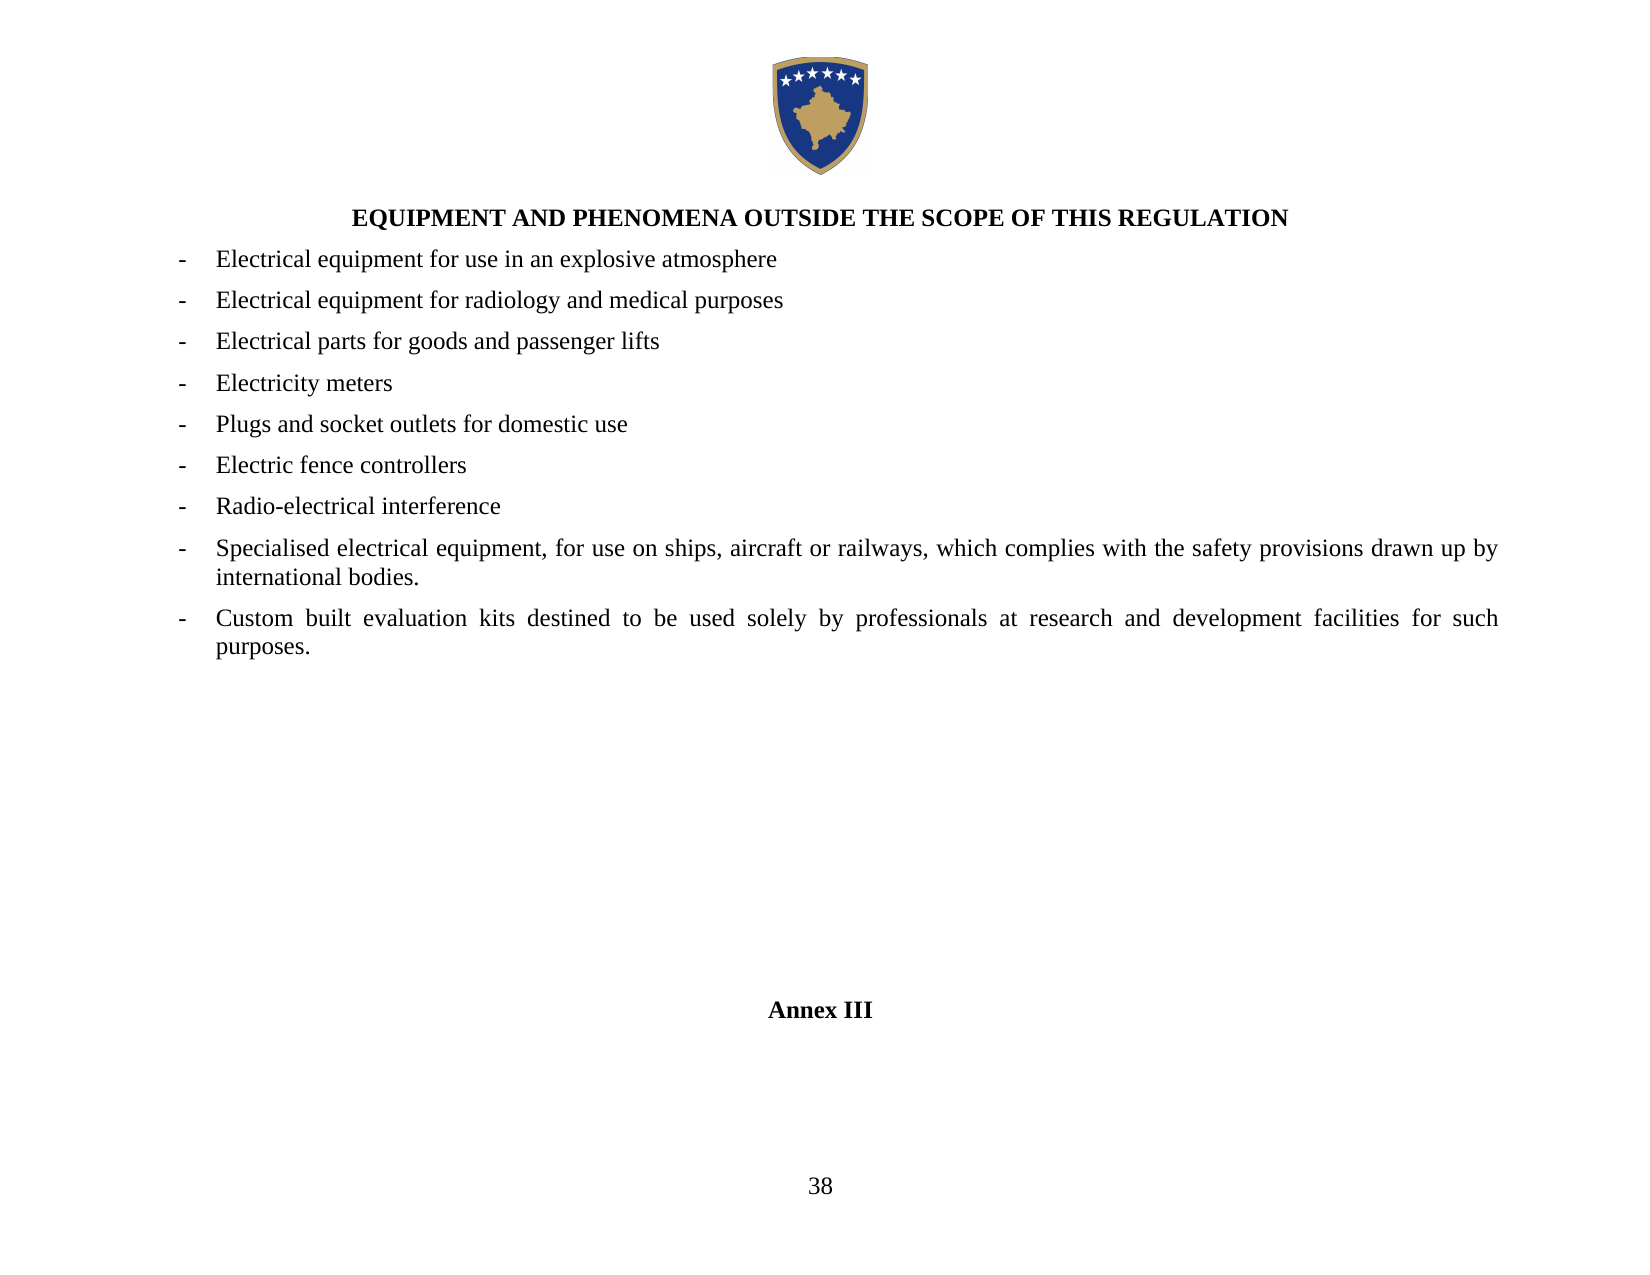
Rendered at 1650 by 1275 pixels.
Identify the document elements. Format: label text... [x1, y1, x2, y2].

picture [772, 57, 868, 175]
text EQUIPMENT AND PHENOMENA OUTSIDE THE SCOPE OF THIS REGULATION [141, 203, 1500, 232]
list Plugs and socket outlets for domestic use [178, 409, 1500, 438]
list Custom built evaluation kits destined to be used solely by professionals at research and development facilities for such purposes. [178, 603, 1500, 660]
list Electrical equipment for use in an explosive atmosphere [178, 244, 1500, 273]
list Radio-electrical interference [178, 492, 1500, 520]
list Electric fence controllers [178, 450, 1500, 479]
list Specialised electrical equipment, for use on ships, aircraft or railways, which complies with the safety provisions drawn up by international bodies. [178, 533, 1500, 590]
list Electrical equipment for radiology and medical purposes [178, 285, 1500, 314]
text Annex III [141, 995, 1500, 1024]
list Electrical parts for goods and passenger lifts [178, 327, 1500, 355]
list Electricity meters [178, 368, 1500, 397]
